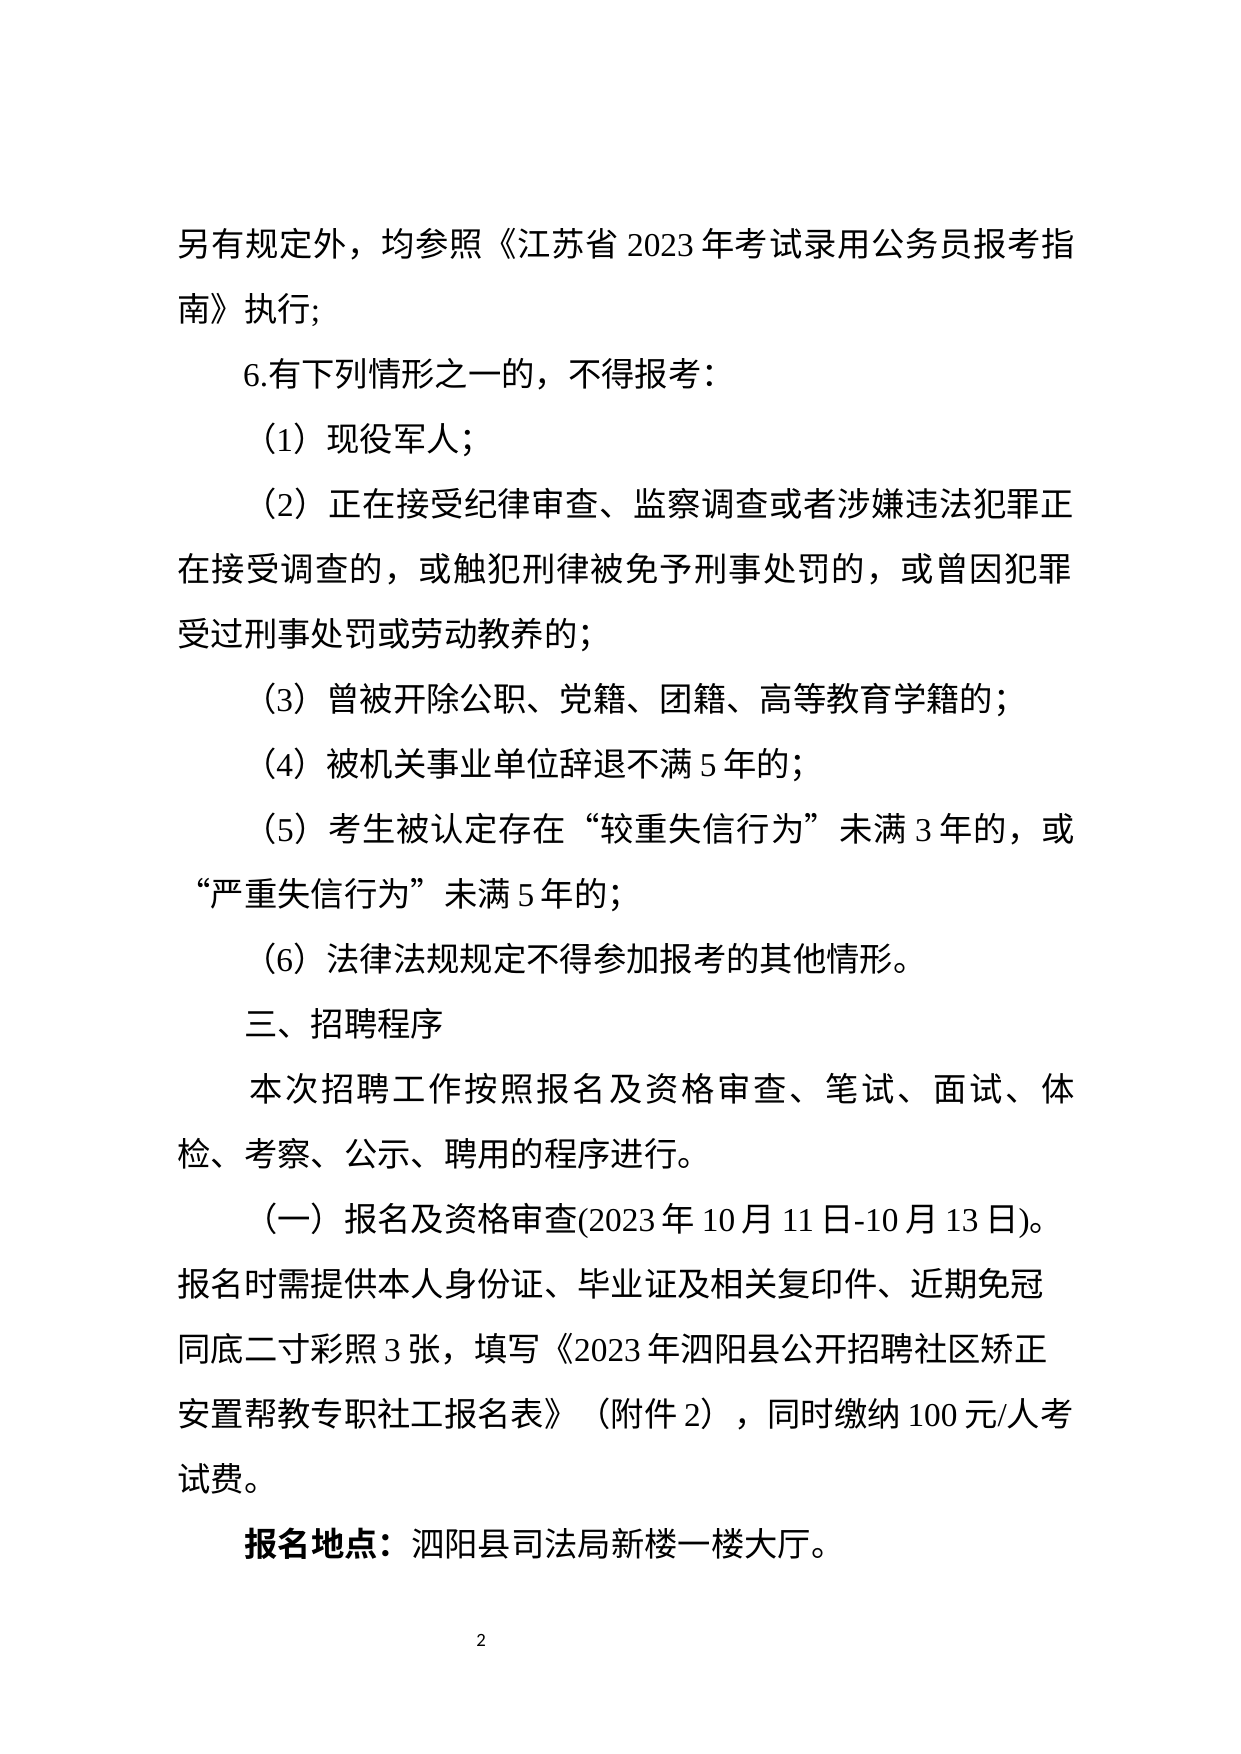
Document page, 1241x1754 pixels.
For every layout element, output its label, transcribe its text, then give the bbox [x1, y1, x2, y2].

text 三、招聘程序 [177, 989, 1075, 1054]
text （2）正在接受纪律审查、监察调查或者涉嫌违法犯罪正在接受调查的，或触犯刑律被免予刑事处罚的，或曾因犯罪受过刑事处罚或劳动教养的； [177, 469, 1075, 664]
text （一）报名及资格审查(2023年10月11日-10月13日)。报名时需提供本人身份证、毕业证及相关复印件、近期免冠同底二寸彩照3张，填写《2023年泗阳县公开招聘社区矫正安置帮教专职社工报名表》（附件2），同时缴纳100元/人考试费。 [177, 1184, 1075, 1509]
text （6）法律法规规定不得参加报考的其他情形。 [177, 924, 1075, 989]
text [177, 209, 1075, 339]
text 6.有下列情形之一的，不得报考： [177, 339, 1075, 404]
text （3）曾被开除公职、党籍、团籍、高等教育学籍的； [177, 664, 1075, 729]
text 本次招聘工作按照报名及资格审查、笔试、面试、体检、考察、公示、聘用的程序进行。 [177, 1054, 1075, 1184]
text 报名地点：泗阳县司法局新楼一楼大厅。 [177, 1509, 1075, 1574]
text （1）现役军人； [177, 404, 1075, 469]
text （5）考生被认定存在“较重失信行为”未满3年的，或“严重失信行为”未满5年的； [177, 794, 1075, 924]
text （4）被机关事业单位辞退不满5年的； [177, 729, 1075, 794]
